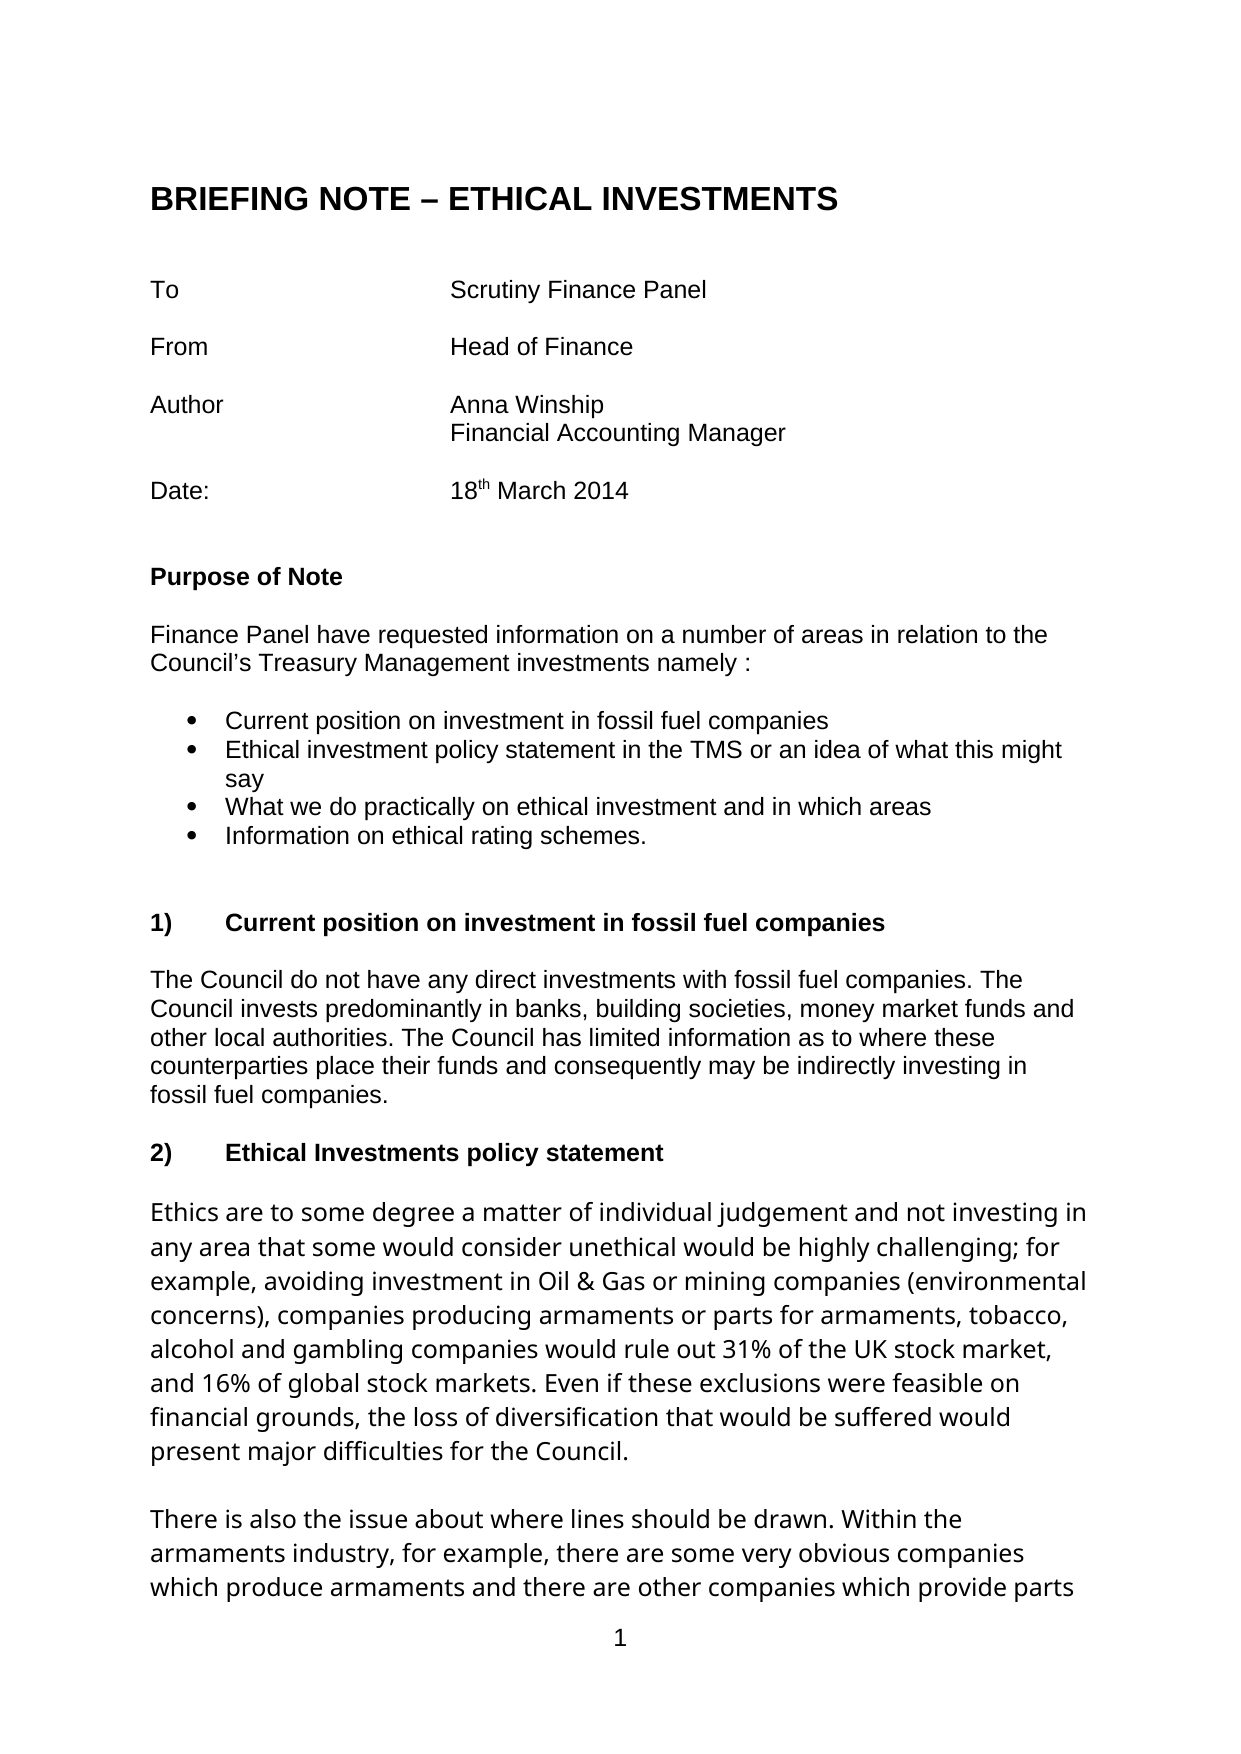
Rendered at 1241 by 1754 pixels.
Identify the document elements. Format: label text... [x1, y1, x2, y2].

list Information on ethical rating schemes. [187, 821, 1090, 850]
list Current position on investment in fossil fuel companies [187, 706, 1090, 735]
text Briefing note – Ethical Investments [150, 179, 1090, 217]
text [150, 1502, 1090, 1604]
text Financial Accounting Manager [150, 418, 1090, 447]
text Finance Panel have requested information on a number of areas in relation to the Council’s Treasury Management investments namely : [150, 620, 1090, 677]
list Current position on investment in fossil fuel companies [150, 908, 1090, 936]
text The Council do not have any direct investments with fossil fuel companies. The Council invests predominantly in banks, building societies, money market funds and other local authorities. The Council has limited information as to where these counterparties place their funds and consequently may be indirectly investing in fossil fuel companies. [150, 965, 1090, 1109]
text To Scrutiny Finance Panel [150, 275, 1090, 303]
text Purpose of Note [150, 562, 1090, 591]
text From Head of Finance [150, 332, 1090, 361]
list Ethical Investments policy statement [150, 1138, 1090, 1166]
list What we do practically on ethical investment and in which areas [187, 792, 1090, 821]
text Ethics are to some degree a matter of individual judgement and not investing in any area that some would consider unethical would be highly challenging; for example, avoiding investment in Oil & Gas or mining companies (environmental concerns), companies producing armaments or parts for armaments, tobacco, alcohol and gambling companies would rule out 31% of the UK stock market, and 16% of global stock markets. Even if these exclusions were feasible on financial grounds, the loss of diversification that would be suffered would present major difficulties for the Council. [150, 1195, 1090, 1468]
text Date: 18th March 2014 [150, 476, 1090, 505]
text Author Anna Winship [150, 390, 1090, 418]
list Ethical investment policy statement in the TMS or an idea of what this might say [187, 735, 1090, 792]
